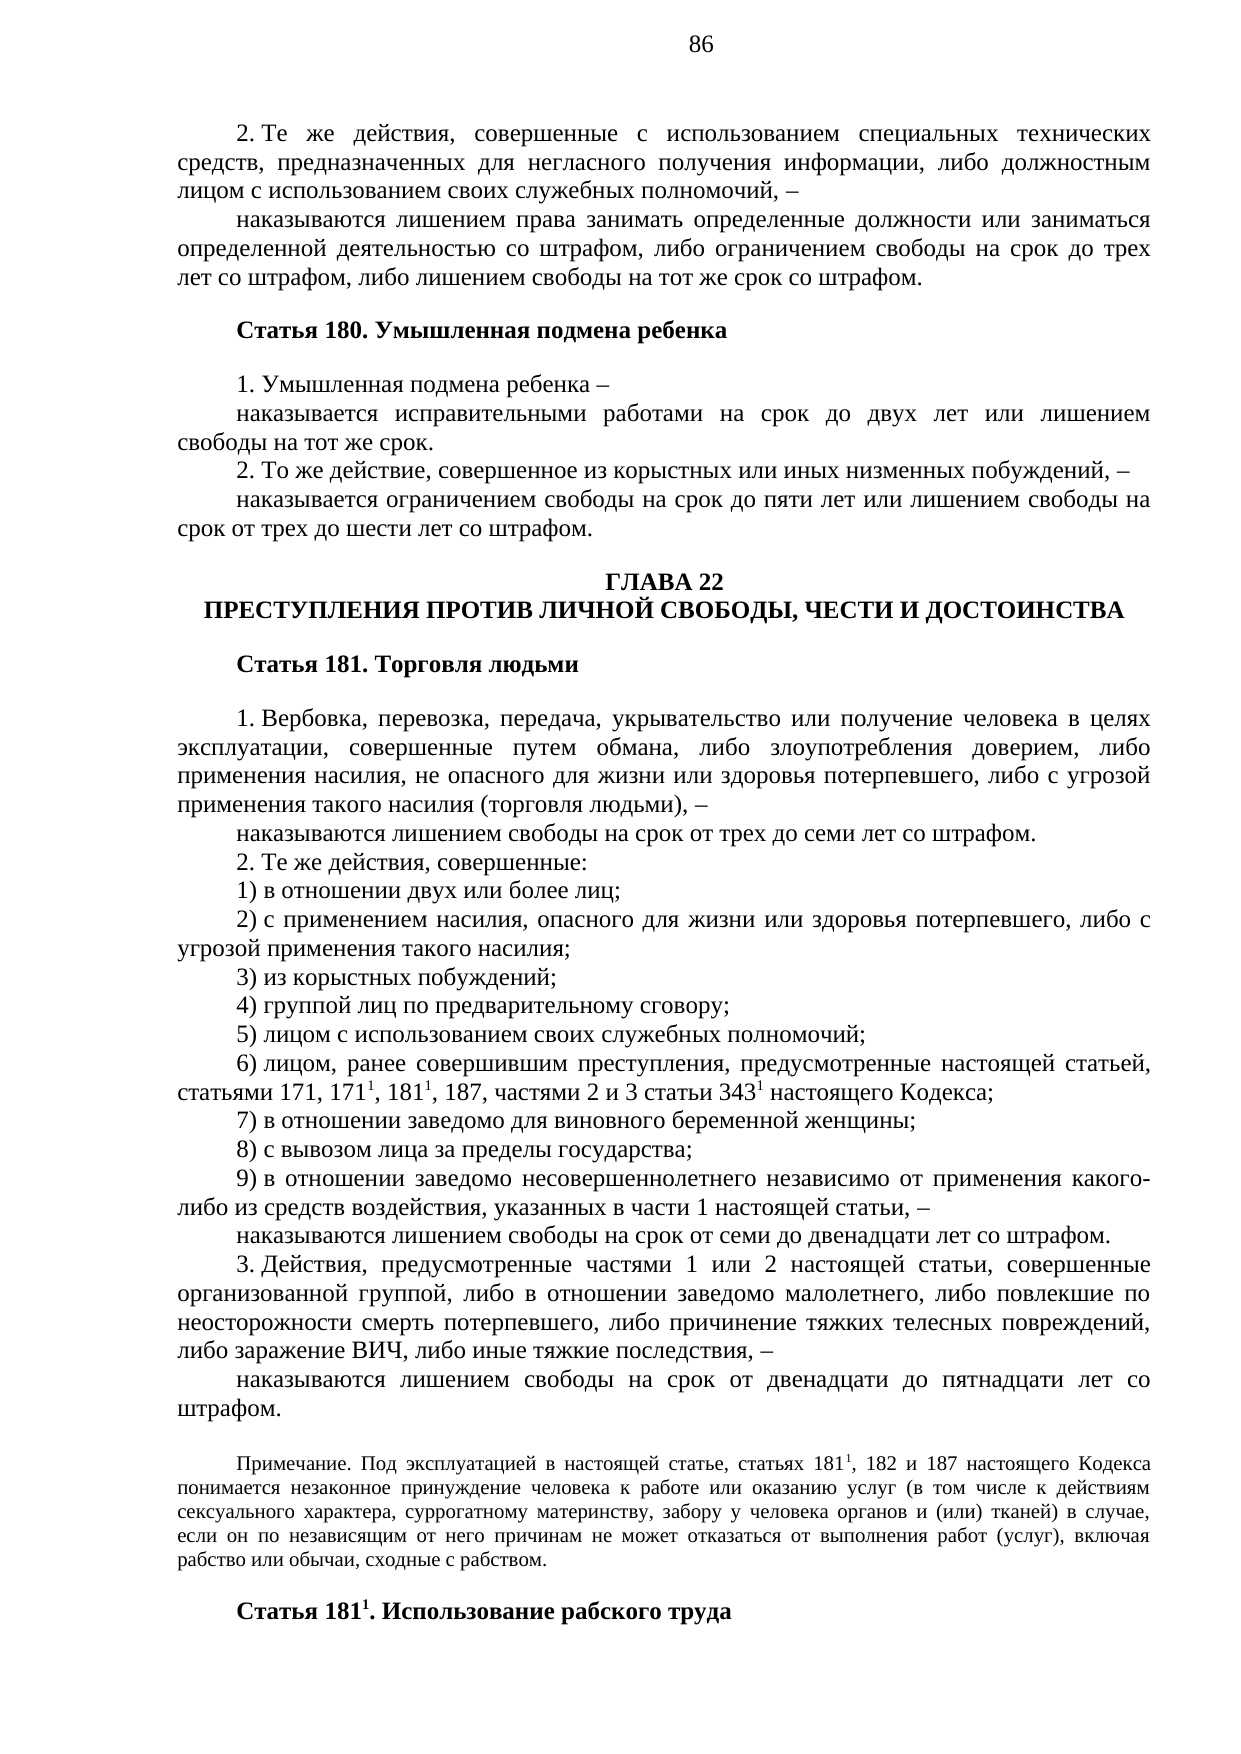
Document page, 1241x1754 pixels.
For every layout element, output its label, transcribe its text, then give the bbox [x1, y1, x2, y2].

text 4) группой лиц по предварительному сговору; [177, 991, 1152, 1019]
text 9) в отношении заведомо несовершеннолетнего независимо от применения какого-либо из средств воздействия, указанных в части 1 настоящей статьи, – [177, 1163, 1152, 1221]
text Статья 181. Торговля людьми [236, 649, 1152, 678]
text 2) с применением насилия, опасного для жизни или здоровья потерпевшего, либо с угрозой применения такого насилия; [177, 904, 1152, 962]
text ГЛАВА 22 ПРЕСТУПЛЕНИЯ ПРОТИВ ЛИЧНОЙ СВОБОДЫ, ЧЕСТИ И ДОСТОИНСТВА [177, 567, 1152, 624]
text Статья 180. Умышленная подмена ребенка [236, 316, 1152, 344]
text 2. То же действие, совершенное из корыстных или иных низменных побуждений, – [177, 456, 1152, 484]
text 3. Действия, предусмотренные частями 1 или 2 настоящей статьи, совершенные организованной группой, либо в отношении заведомо малолетнего, либо повлекшие по неосторожности смерть потерпевшего, либо причинение тяжких телесных повреждений, либо заражение ВИЧ, либо иные тяжкие последствия, – [177, 1249, 1152, 1364]
text 8) с вывозом лица за пределы государства; [177, 1134, 1152, 1163]
text Статья 1811. Использование рабского труда [236, 1596, 1152, 1625]
text наказывается исправительными работами на срок до двух лет или лишением свободы на тот же срок. [177, 398, 1152, 456]
text 7) в отношении заведомо для виновного беременной женщины; [177, 1106, 1152, 1134]
text наказывается ограничением свободы на срок до пяти лет или лишением свободы на срок от трех до шести лет со штрафом. [177, 484, 1152, 542]
text наказываются лишением свободы на срок от двенадцати до пятнадцати лет со штрафом. [177, 1364, 1152, 1422]
text наказываются лишением свободы на срок от трех до семи лет со штрафом. [177, 818, 1152, 847]
text наказываются лишением свободы на срок от семи до двенадцати лет со штрафом. [177, 1221, 1152, 1249]
text 6) лицом, ранее совершившим преступления, предусмотренные настоящей статьей, статьями 171, 1711, 1811, 187, частями 2 и 3 статьи 3431 настоящего Кодекса; [177, 1048, 1152, 1106]
text 1. Умышленная подмена ребенка – [177, 369, 1152, 398]
text 2. Те же действия, совершенные: [177, 847, 1152, 876]
text 1) в отношении двух или более лиц; [177, 876, 1152, 904]
text 1. Вербовка, перевозка, передача, укрывательство или получение человека в целях эксплуатации, совершенные путем обмана, либо злоупотребления доверием, либо применения насилия, не опасного для жизни или здоровья потерпевшего, либо с угрозой применения такого насилия (торговля людьми), – [177, 703, 1152, 818]
text наказываются лишением права занимать определенные должности или заниматься определенной деятельностью со штрафом, либо ограничением свободы на срок до трех лет со штрафом, либо лишением свободы на тот же срок со штрафом. [177, 204, 1152, 291]
text 3) из корыстных побуждений; [177, 962, 1152, 991]
text Примечание. Под эксплуатацией в настоящей статье, статьях 1811, 182 и 187 настоящего Кодекса понимается незаконное принуждение человека к работе или оказанию услуг (в том числе к действиям сексуального характера, суррогатному материнству, забору у человека органов и (или) тканей) в случае, если он по независящим от него причинам не может отказаться от выполнения работ (услуг), включая рабство или обычаи, сходные с рабством. [177, 1451, 1152, 1571]
text 5) лицом с использованием своих служебных полномочий; [177, 1019, 1152, 1048]
text 2. Те же действия, совершенные с использованием специальных технических средств, предназначенных для негласного получения информации, либо должностным лицом с использованием своих служебных полномочий, – [177, 118, 1152, 204]
